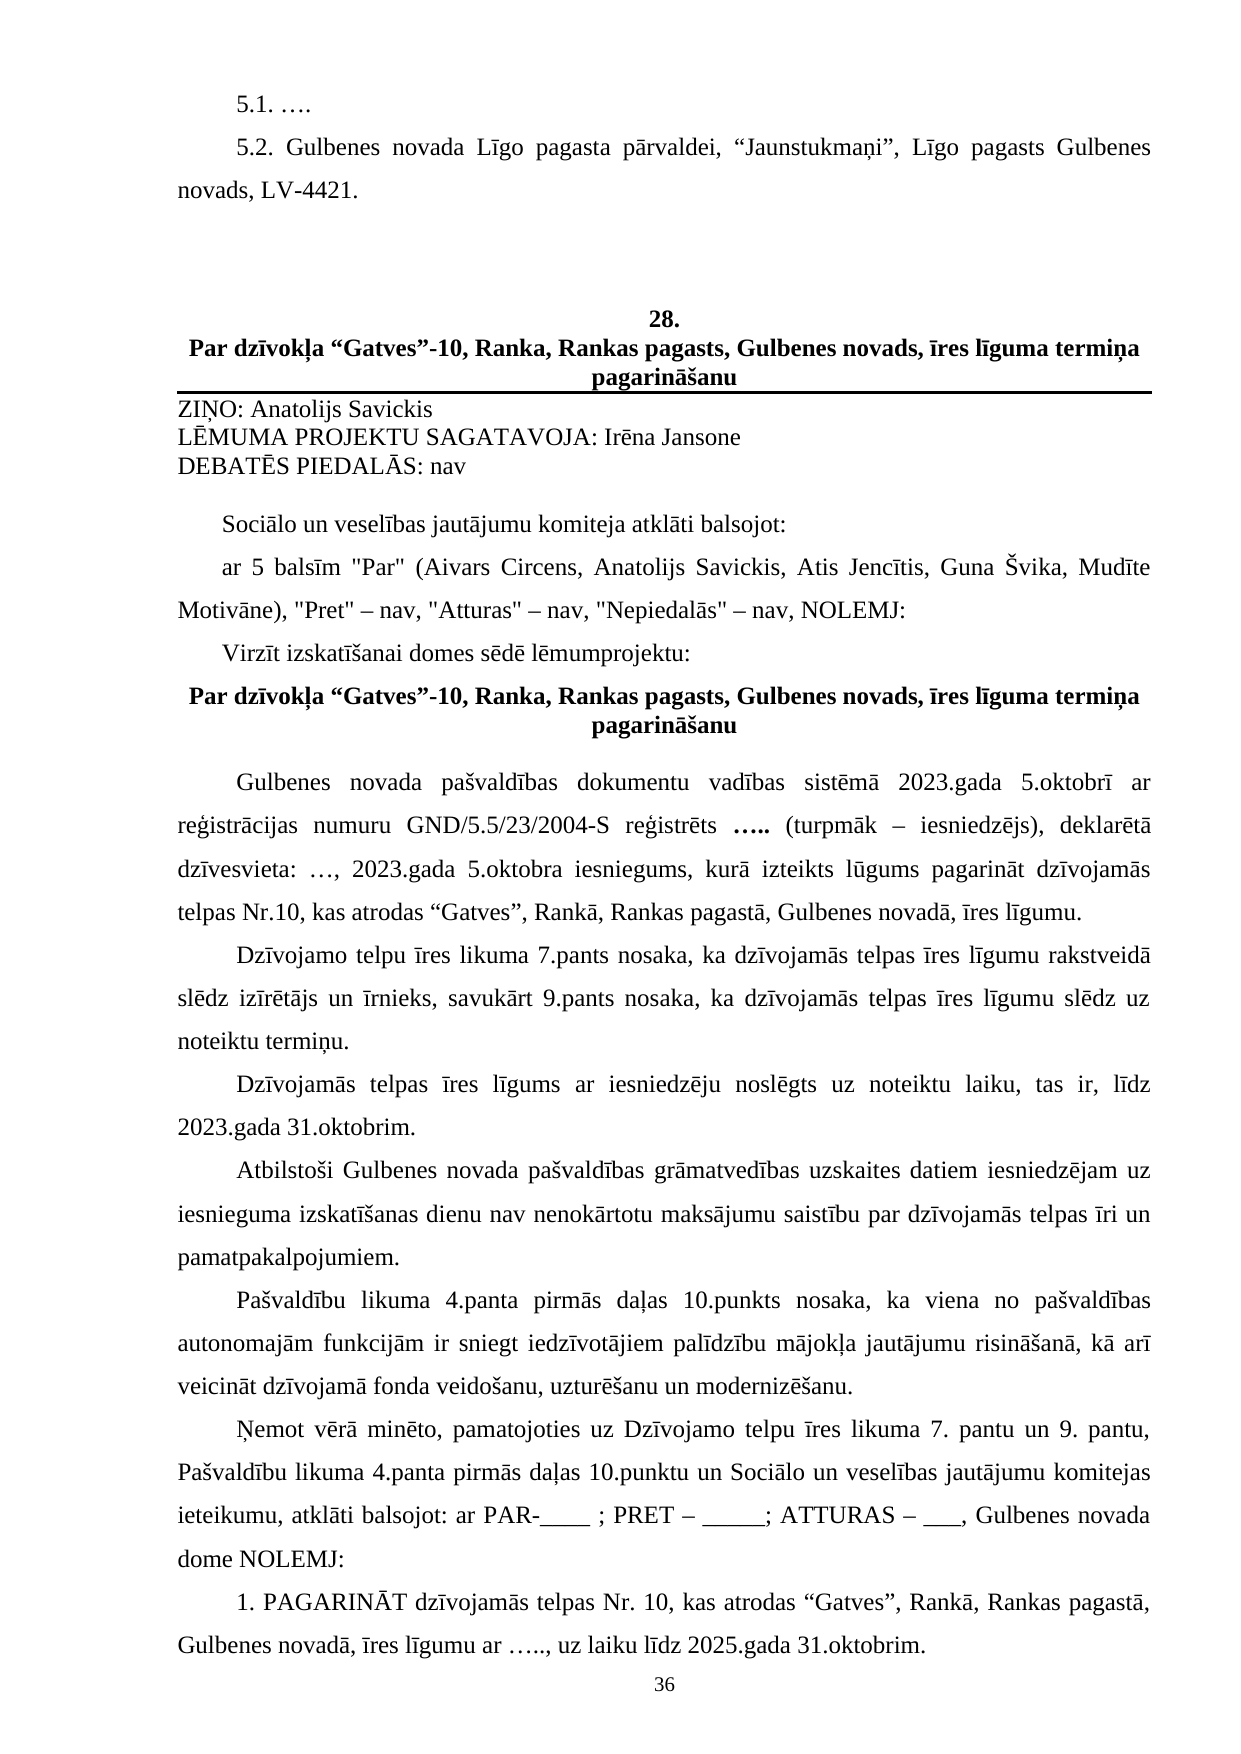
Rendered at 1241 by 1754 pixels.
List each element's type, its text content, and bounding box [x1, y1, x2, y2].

text Sociālo un veselības jautājumu komiteja atklāti balsojot: [177, 509, 1152, 537]
text Atbilstoši Gulbenes novada pašvaldības grāmatvedības uzskaites datiem iesniedzējam uz iesnieguma izskatīšanas dienu nav nenokārtotu maksājumu saistību par dzīvojamās telpas īri un pamatpakalpojumiem. [177, 1156, 1152, 1271]
text 1. PAGARINĀT dzīvojamās telpas Nr. 10, kas atrodas “Gatves”, Rankā, Rankas pagastā, Gulbenes novadā, īres līgumu ar ….., uz laiku līdz 2025.gada 31.oktobrim. [177, 1587, 1152, 1659]
text Dzīvojamās telpas īres līgums ar iesniedzēju noslēgts uz noteiktu laiku, tas ir, līdz 2023.gada 31.oktobrim. [177, 1069, 1152, 1141]
text Virzīt izskatīšanai domes sēdē lēmumprojektu: [177, 638, 1152, 667]
text LĒMUMA PROJEKTU SAGATAVOJA: Irēna Jansone [177, 422, 1152, 451]
text Dzīvojamo telpu īres likuma 7.pants nosaka, ka dzīvojamās telpas īres līgumu rakstveidā slēdz izīrētājs un īrnieks, savukārt 9.pants nosaka, ka dzīvojamās telpas īres līgumu slēdz uz noteiktu termiņu. [177, 940, 1152, 1055]
text ar 5 balsīm "Par" (Aivars Circens, Anatolijs Savickis, Atis Jencītis, Guna Švika, Mudīte Motivāne), "Pret" – nav, "Atturas" – nav, "Nepiedalās" – nav, NOLEMJ: [177, 552, 1152, 624]
text Pašvaldību likuma 4.panta pirmās daļas 10.punkts nosaka, ka viena no pašvaldības autonomajām funkcijām ir sniegt iedzīvotājiem palīdzību mājokļa jautājumu risināšanā, kā arī veicināt dzīvojamā fonda veidošanu, uzturēšanu un modernizēšanu. [177, 1285, 1152, 1400]
text 5.2. Gulbenes novada Līgo pagasta pārvaldei, “Jaunstukmaņi”, Līgo pagasts Gulbenes novads, LV-4421. [177, 132, 1152, 204]
text Gulbenes novada pašvaldības dokumentu vadības sistēmā 2023.gada 5.oktobrī ar reģistrācijas numuru GND/5.5/23/2004-S reģistrēts ….. (turpmāk – iesniedzējs), deklarētā dzīvesvieta: …, 2023.gada 5.oktobra iesniegums, kurā izteikts lūgums pagarināt dzīvojamās telpas Nr.10, kas atrodas “Gatves”, Rankā, Rankas pagastā, Gulbenes novadā, īres līgumu. [177, 767, 1152, 926]
text 5.1. …. [177, 89, 1152, 117]
text DEBATĒS PIEDALĀS: nav [177, 451, 1152, 480]
text ZIŅO: Anatolijs Savickis [177, 394, 1152, 422]
text 28. [177, 304, 1152, 333]
text Par dzīvokļa “Gatves”-10, Ranka, Rankas pagasts, Gulbenes novads, īres līguma termiņa pagarināšanu [177, 681, 1152, 739]
text Ņemot vērā minēto, pamatojoties uz Dzīvojamo telpu īres likuma 7. pantu un 9. pantu, Pašvaldību likuma 4.panta pirmās daļas 10.punktu un Sociālo un veselības jautājumu komitejas ieteikumu, atklāti balsojot: ar PAR-____ ; PRET – _____; ATTURAS – ___, Gulbenes novada dome NOLEMJ: [177, 1414, 1152, 1572]
text Par dzīvokļa “Gatves”-10, Ranka, Rankas pagasts, Gulbenes novads, īres līguma termiņa pagarināšanu [177, 333, 1152, 391]
